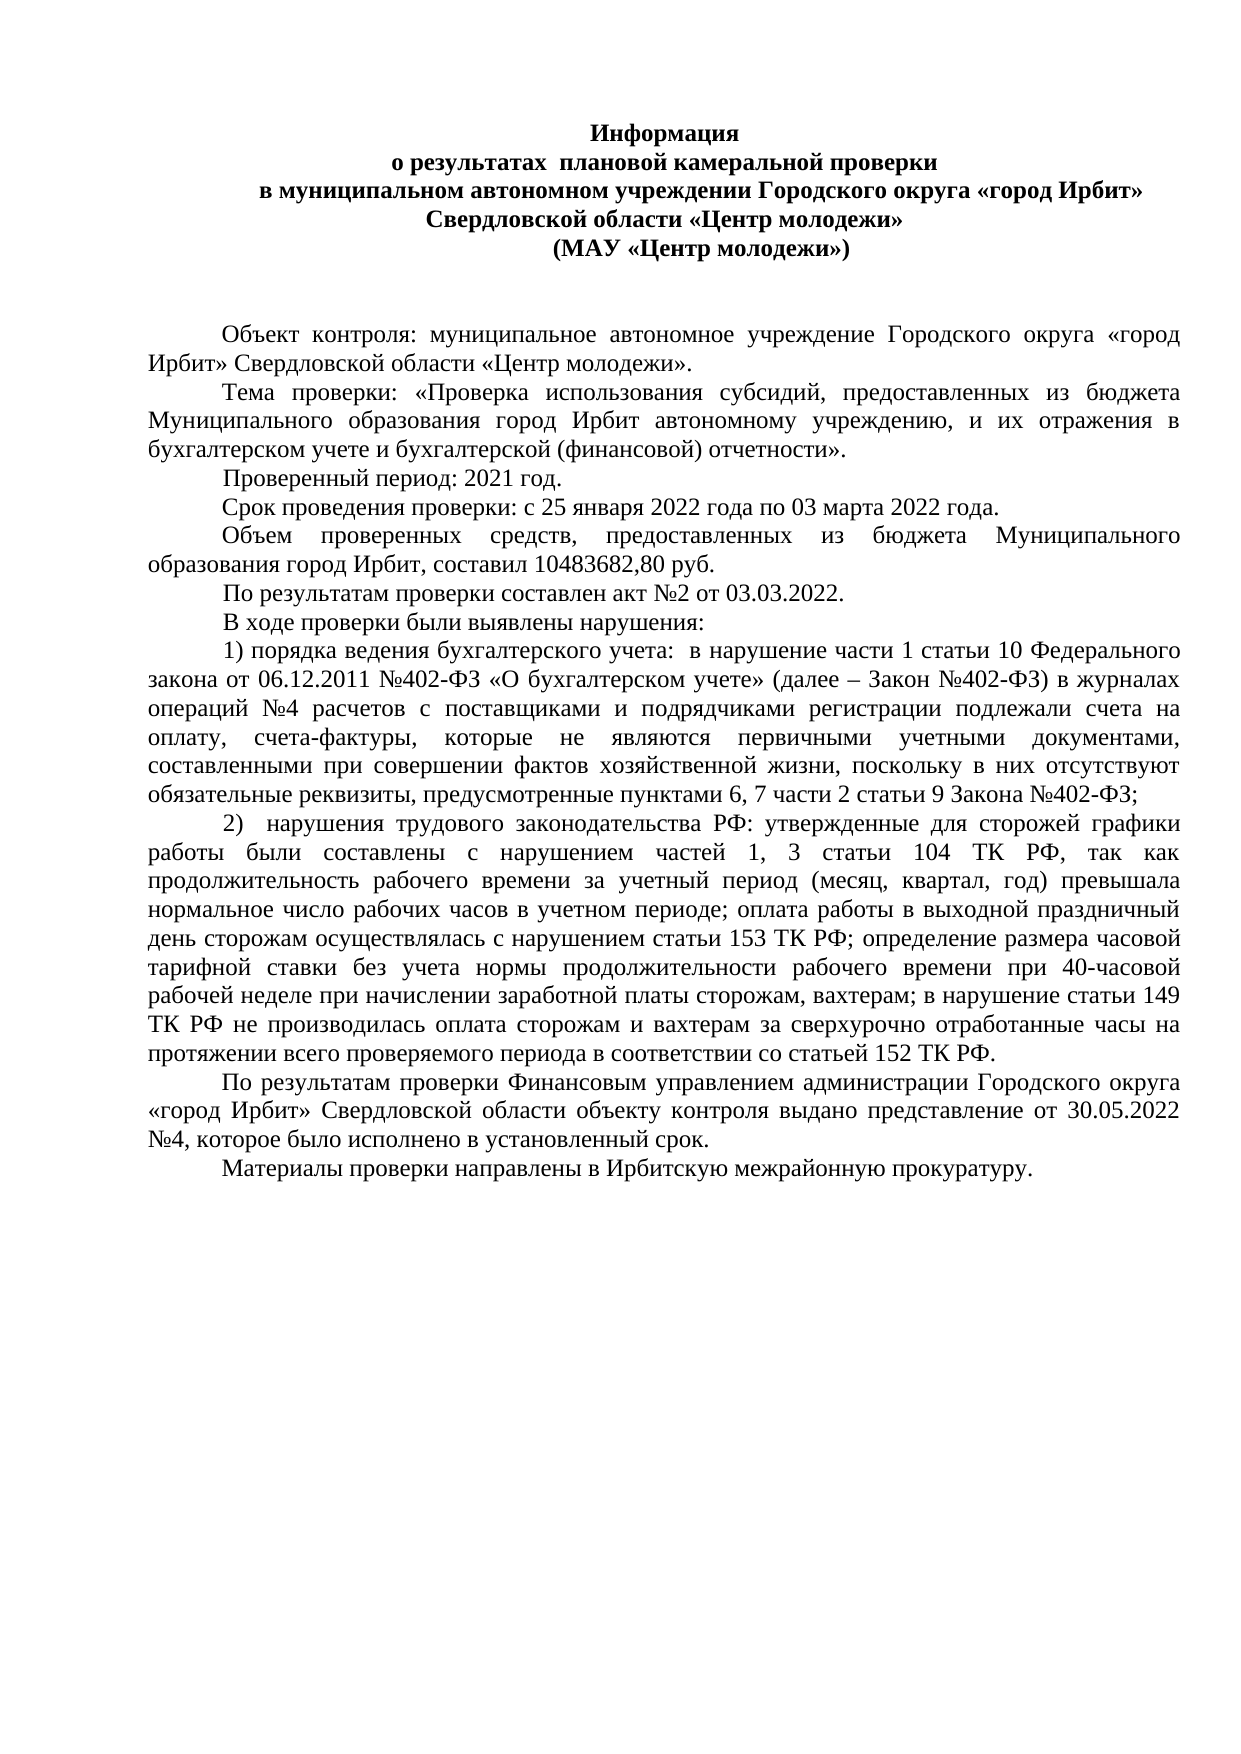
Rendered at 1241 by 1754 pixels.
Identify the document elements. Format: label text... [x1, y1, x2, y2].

text Информация [148, 118, 1181, 147]
text Проверенный период: 2021 год. [148, 463, 1181, 492]
text (МАУ «Центр молодежи») [148, 233, 1181, 262]
text Объект контроля: муниципальное автономное учреждение Городского округа «город Ирбит» Свердловской области «Центр молодежи». [148, 319, 1181, 377]
text По результатам проверки Финансовым управлением администрации Городского округа «город Ирбит» Свердловской области объекту контроля выдано представление от 30.05.2022 №4, которое было исполнено в установленный срок. [148, 1067, 1181, 1153]
text в муниципальном автономном учреждении Городского округа «город Ирбит» Свердловской области «Центр молодежи» [148, 176, 1181, 233]
text По результатам проверки составлен акт №2 от 03.03.2022. [148, 578, 1181, 607]
text В ходе проверки были выявлены нарушения: [148, 607, 1181, 636]
text Материалы проверки направлены в Ирбитскую межрайонную прокуратуру. [148, 1153, 1181, 1182]
text о результатах плановой камеральной проверки [148, 147, 1181, 176]
text 1) порядка ведения бухгалтерского учета: в нарушение части 1 статьи 10 Федерального закона от 06.12.2011 №402-ФЗ «О бухгалтерском учете» (далее – Закон №402-ФЗ) в журналах операций №4 расчетов с поставщиками и подрядчиками регистрации подлежали счета на оплату, счета-фактуры, которые не являются первичными учетными документами, составленными при совершении фактов хозяйственной жизни, поскольку в них отсутствуют обязательные реквизиты, предусмотренные пунктами 6, 7 части 2 статьи 9 Закона №402-ФЗ; [148, 636, 1181, 808]
text 2) нарушения трудового законодательства РФ: утвержденные для сторожей графики работы были составлены с нарушением частей 1, 3 статьи 104 ТК РФ, так как продолжительность рабочего времени за учетный период (месяц, квартал, год) превышала нормальное число рабочих часов в учетном периоде; оплата работы в выходной праздничный день сторожам осуществлялась с нарушением статьи 153 ТК РФ; определение размера часовой тарифной ставки без учета нормы продолжительности рабочего времени при 40-часовой рабочей неделе при начислении заработной платы сторожам, вахтерам; в нарушение статьи 149 ТК РФ не производилась оплата сторожам и вахтерам за сверхурочно отработанные часы на протяжении всего проверяемого периода в соответствии со статьей 152 ТК РФ. [148, 808, 1181, 1067]
text Объем проверенных средств, предоставленных из бюджета Муниципального образования город Ирбит, составил 10483682,80 руб. [148, 521, 1181, 578]
text Срок проведения проверки: с 25 января 2022 года по 03 марта 2022 года. [148, 492, 1181, 521]
text Тема проверки: «Проверка использования субсидий, предоставленных из бюджета Муниципального образования город Ирбит автономному учреждению, и их отражения в бухгалтерском учете и бухгалтерской (финансовой) отчетности». [148, 377, 1181, 463]
